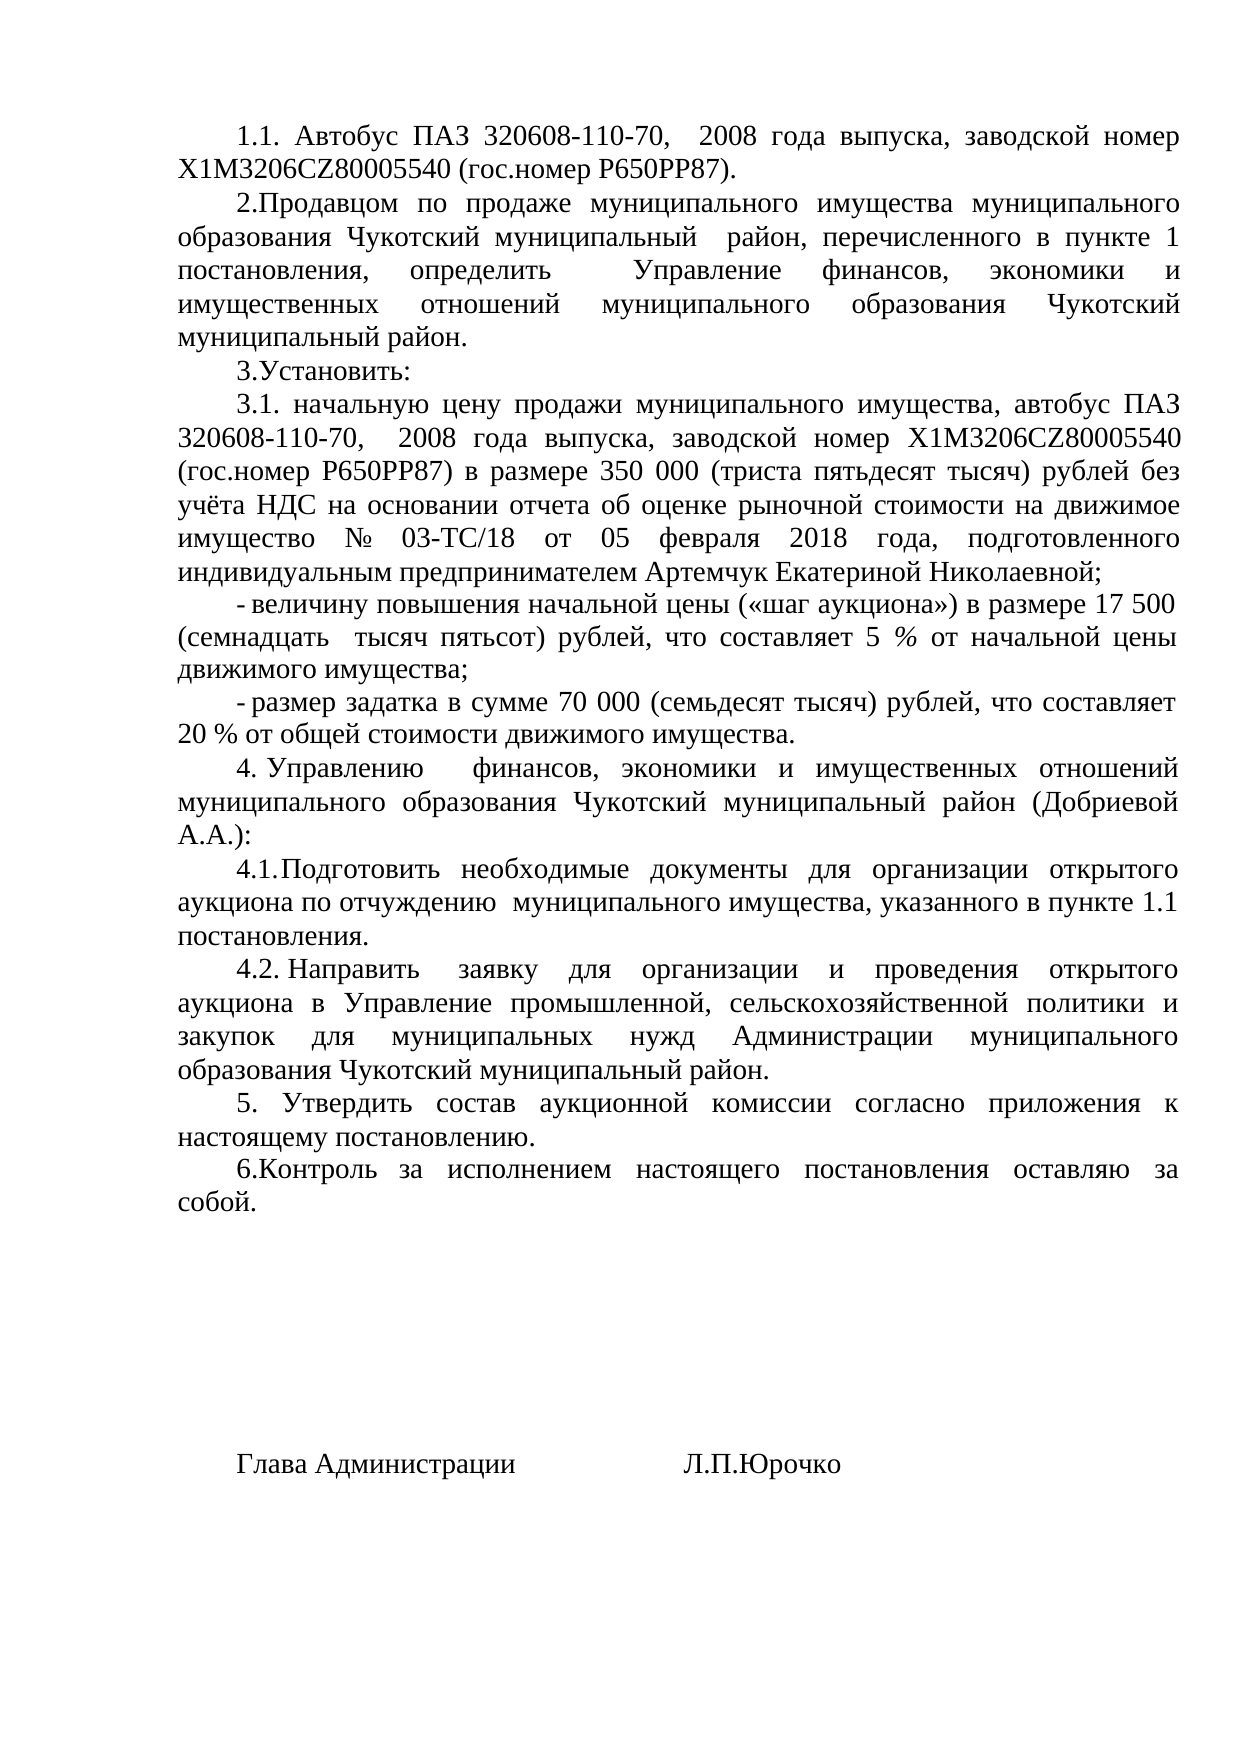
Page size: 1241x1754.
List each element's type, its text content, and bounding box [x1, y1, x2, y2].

text 3.1. начальную цену продажи муниципального имущества, автобус ПАЗ 320608-110-70, 2008 года выпуска, заводской номер X1M3206CZ80005540 (гос.номер Р650РР87) в размере 350 000 (триста пятьдесят тысяч) рублей без учёта НДС на основании отчета об оценке рыночной стоимости на движимое имущество № 03-ТС/18 от 05 февраля 2018 года, подготовленного индивидуальным предпринимателем Артемчук Екатериной Николаевной; [177, 386, 1181, 588]
text Глава Администрации Л.П.Юрочко [177, 1446, 1177, 1480]
text 4.2. Направить заявку для организации и проведения открытого аукциона в Управление промышленной, сельскохозяйственной политики и закупок для муниципальных нужд Администрации муниципального образования Чукотский муниципальный район. [177, 951, 1179, 1086]
text 2.Продавцом по продаже муниципального имущества муниципального образования Чукотский муниципальный район, перечисленного в пункте 1 постановления, определить Управление финансов, экономики и имущественных отношений муниципального образования Чукотский муниципальный район. [177, 185, 1181, 353]
text 3.Установить: [236, 353, 1181, 386]
list Подготовить необходимые документы для организации открытого аукциона по отчуждению муниципального имущества, указанного в пункте 1.1 постановления. [177, 851, 1179, 951]
list размер задатка в сумме 70 000 (семьдесят тысяч) рублей, что составляет 20 % от общей стоимости движимого имущества. [177, 685, 1177, 750]
text 1.1. Автобус ПАЗ 320608-110-70, 2008 года выпуска, заводской номер X1M3206CZ80005540 (гос.номер Р650РР87). [177, 118, 1181, 185]
text 5. Утвердить состав аукционной комиссии согласно приложения к настоящему постановлению. [177, 1086, 1179, 1153]
text 6.Контроль за исполнением настоящего постановления оставляю за собой. [177, 1153, 1179, 1218]
list величину повышения начальной цены («шаг аукциона») в размере 17 500 (семнадцать тысяч пятьсот) рублей, что составляет 5 % от начальной цены движимого имущества; [177, 588, 1177, 685]
list Управлению финансов, экономики и имущественных отношений муниципального образования Чукотский муниципальный район (Добриевой А.А.): [177, 750, 1179, 851]
